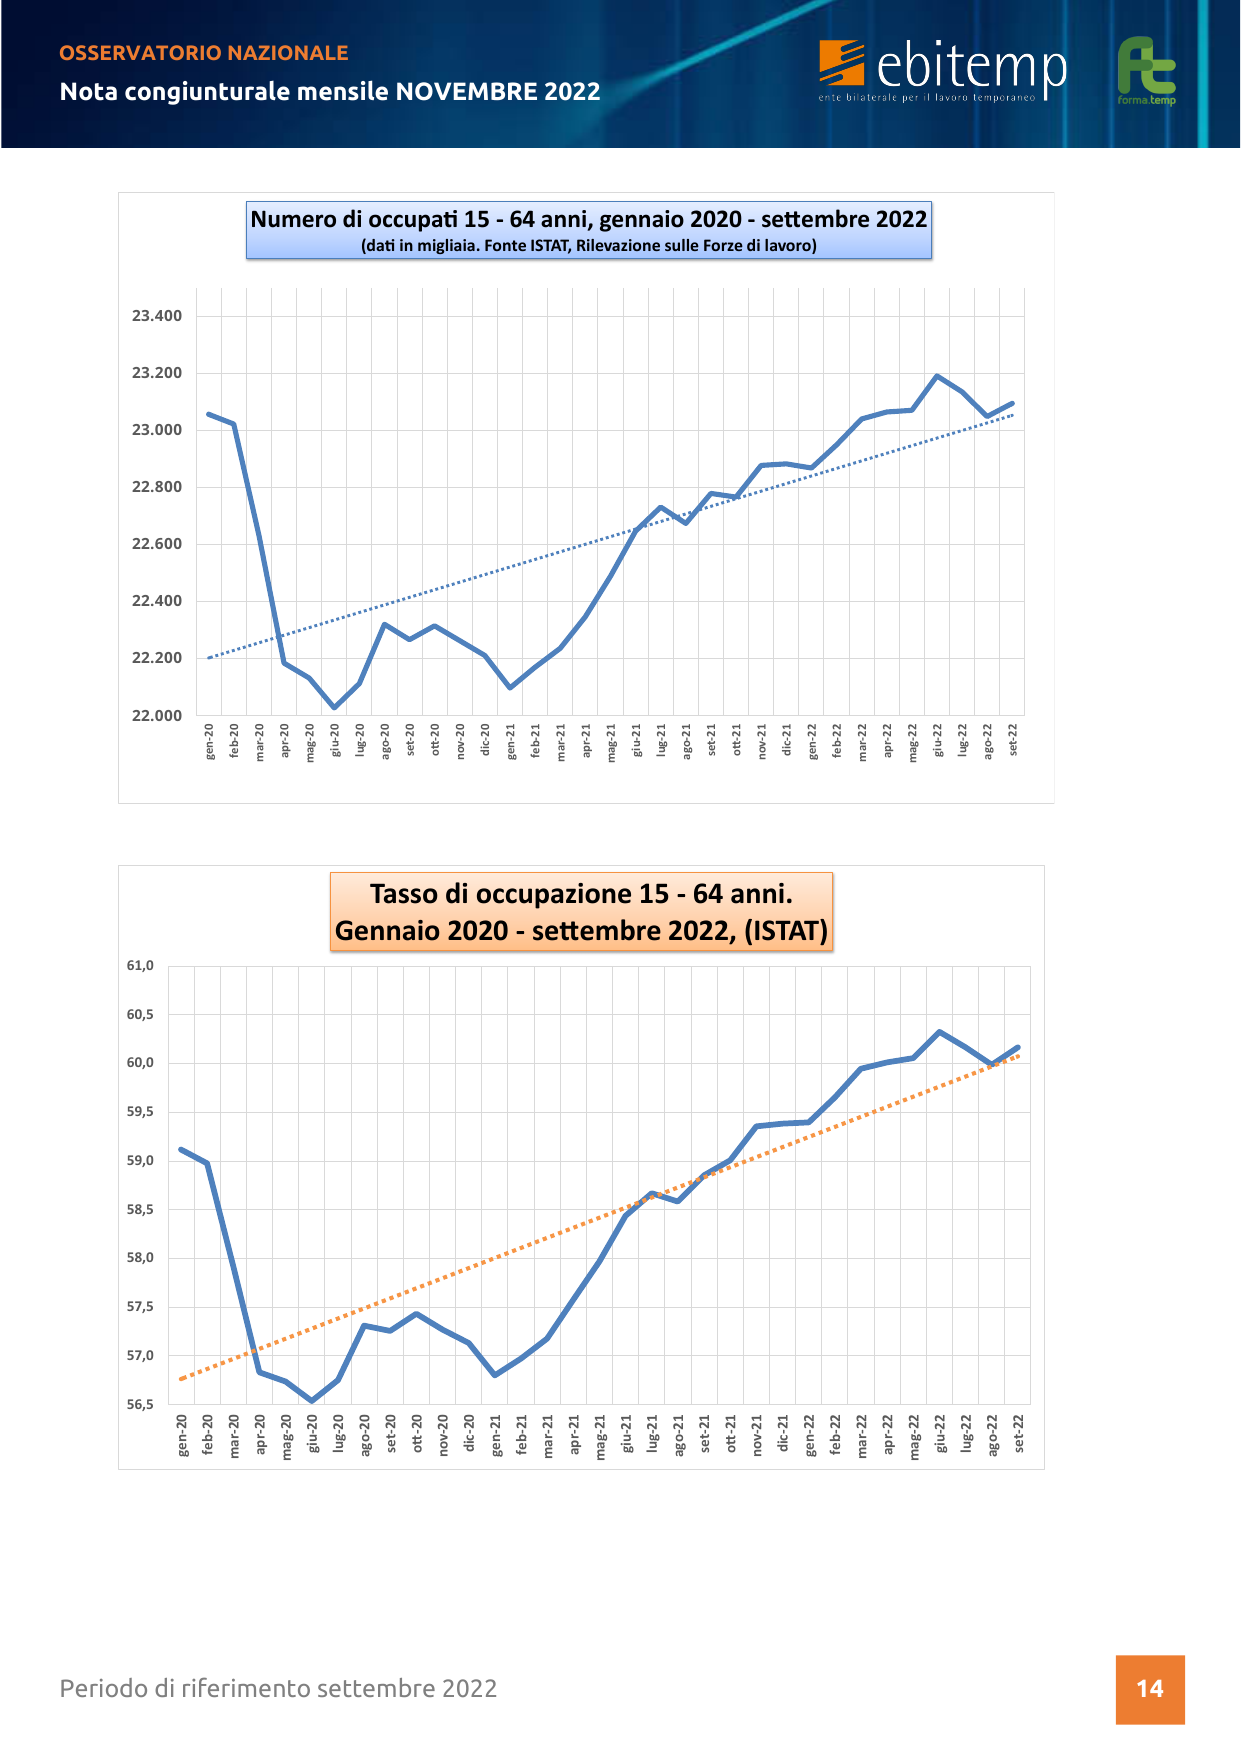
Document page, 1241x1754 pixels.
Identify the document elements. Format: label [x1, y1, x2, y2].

picture [1, 0, 1197, 148]
picture [1210, 0, 1241, 148]
picture [1199, 0, 1207, 148]
